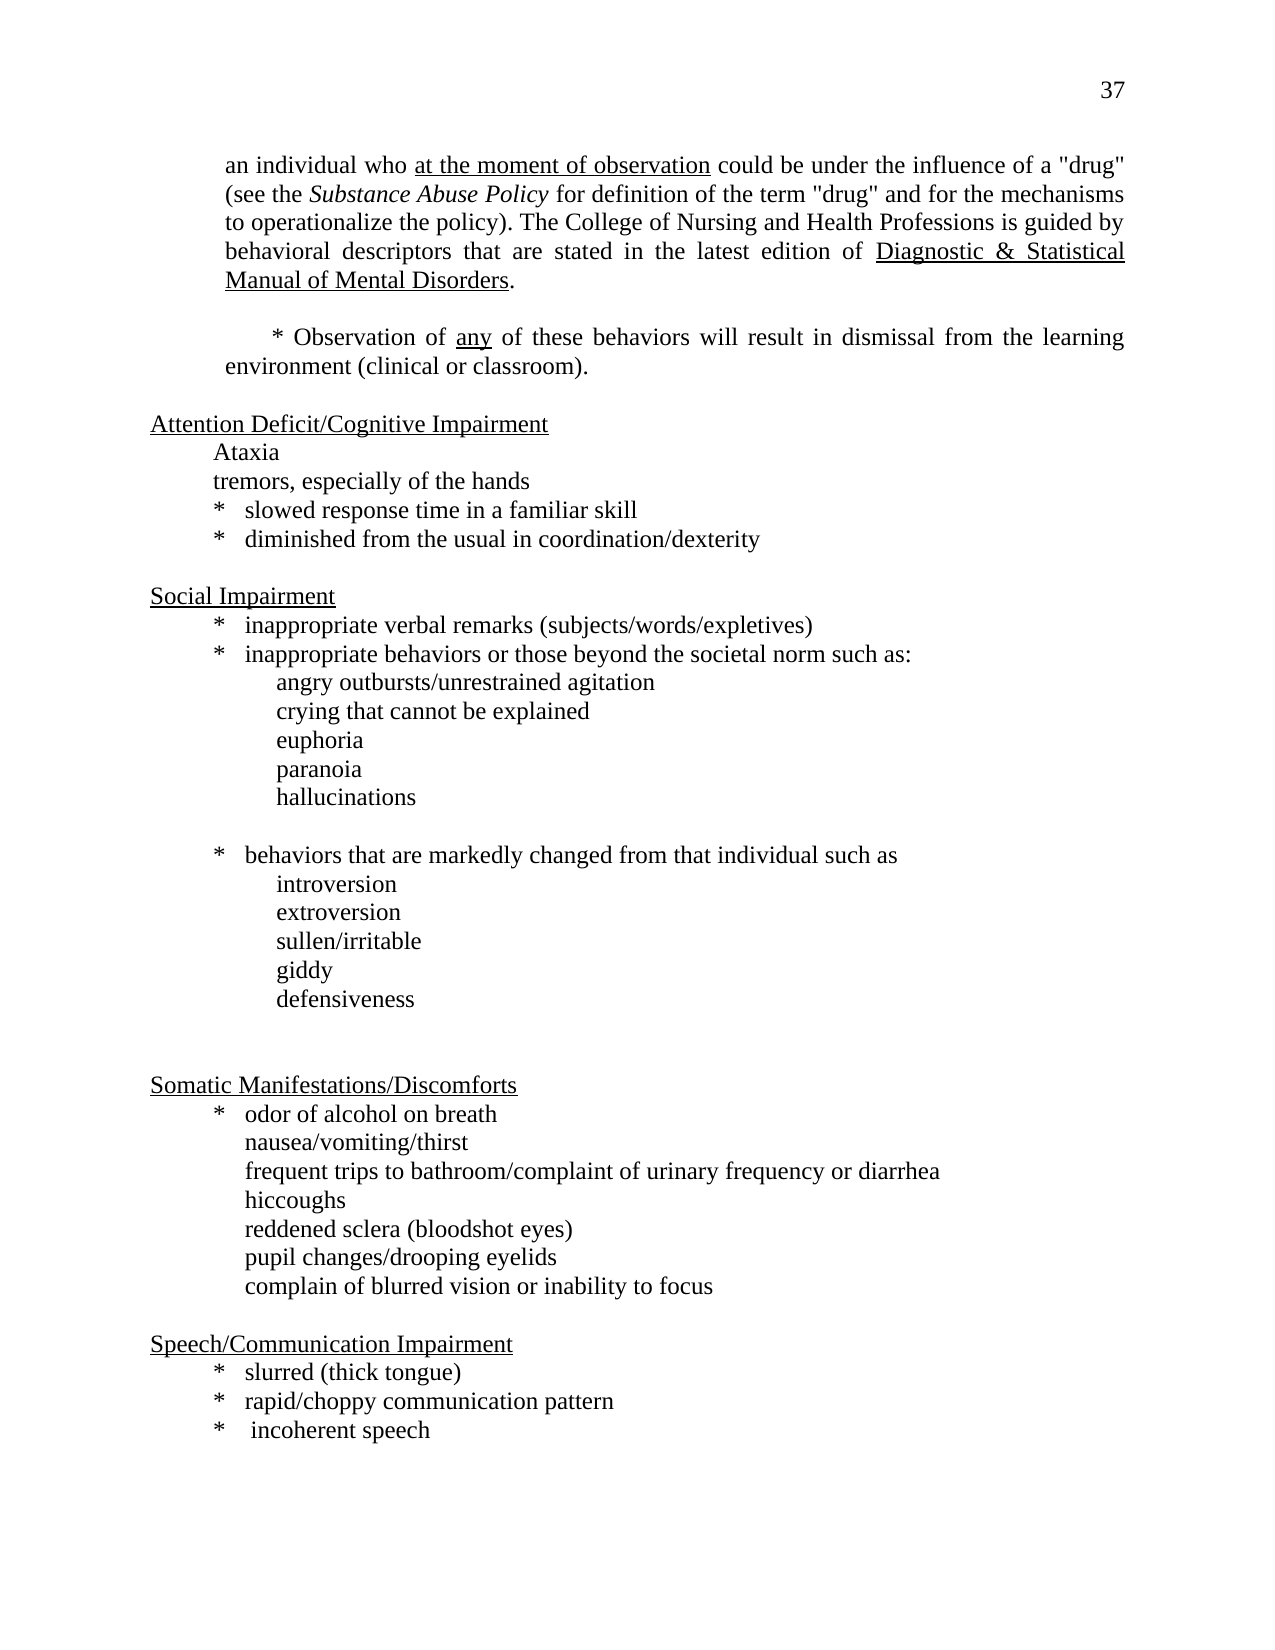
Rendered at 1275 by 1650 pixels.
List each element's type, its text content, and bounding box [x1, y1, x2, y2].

text sullen/irritable [150, 926, 1125, 955]
text * behaviors that are markedly changed from that individual such as [181, 840, 1125, 869]
text * slurred (thick tongue) [181, 1357, 1125, 1386]
text reddened sclera (bloodshot eyes) [150, 1214, 1125, 1242]
text Social Impairment [150, 581, 1125, 610]
text pupil changes/drooping eyelids [150, 1242, 1125, 1271]
text angry outbursts/unrestrained agitation [150, 667, 1125, 696]
text Ataxia [150, 437, 1125, 466]
text frequent trips to bathroom/complaint of urinary frequency or diarrhea [150, 1156, 1125, 1185]
text extroversion [150, 897, 1125, 926]
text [225, 150, 1125, 294]
text Somatic Manifestations/Discomforts [150, 1070, 1125, 1099]
text * rapid/choppy communication pattern [181, 1386, 1125, 1415]
text giddy [150, 955, 1125, 984]
text introversion [150, 869, 1125, 897]
text * diminished from the usual in coordination/dexterity [150, 524, 1125, 552]
text complain of blurred vision or inability to focus [150, 1271, 1125, 1300]
text tremors, especially of the hands [150, 466, 1125, 495]
text * inappropriate behaviors or those beyond the societal norm such as: [150, 639, 1125, 667]
text * inappropriate verbal remarks (subjects/words/expletives) [181, 610, 1125, 639]
text nausea/vomiting/thirst [150, 1127, 1125, 1156]
text Speech/Communication Impairment [150, 1329, 1125, 1357]
text hiccoughs [150, 1185, 1125, 1214]
text crying that cannot be explained [150, 696, 1125, 725]
text euphoria [150, 725, 1125, 754]
text * incoherent speech [213, 1415, 1125, 1444]
text * Observation of any of these behaviors will result in dismissal from the learning environment (clinical or classroom). [225, 322, 1125, 380]
text * odor of alcohol on breath [150, 1099, 1125, 1127]
text hallucinations [150, 782, 1125, 811]
text Attention Deficit/Cognitive Impairment [150, 409, 1125, 437]
text defensiveness [150, 984, 1125, 1012]
text * slowed response time in a familiar skill [150, 495, 1125, 524]
text paranoia [150, 754, 1125, 782]
